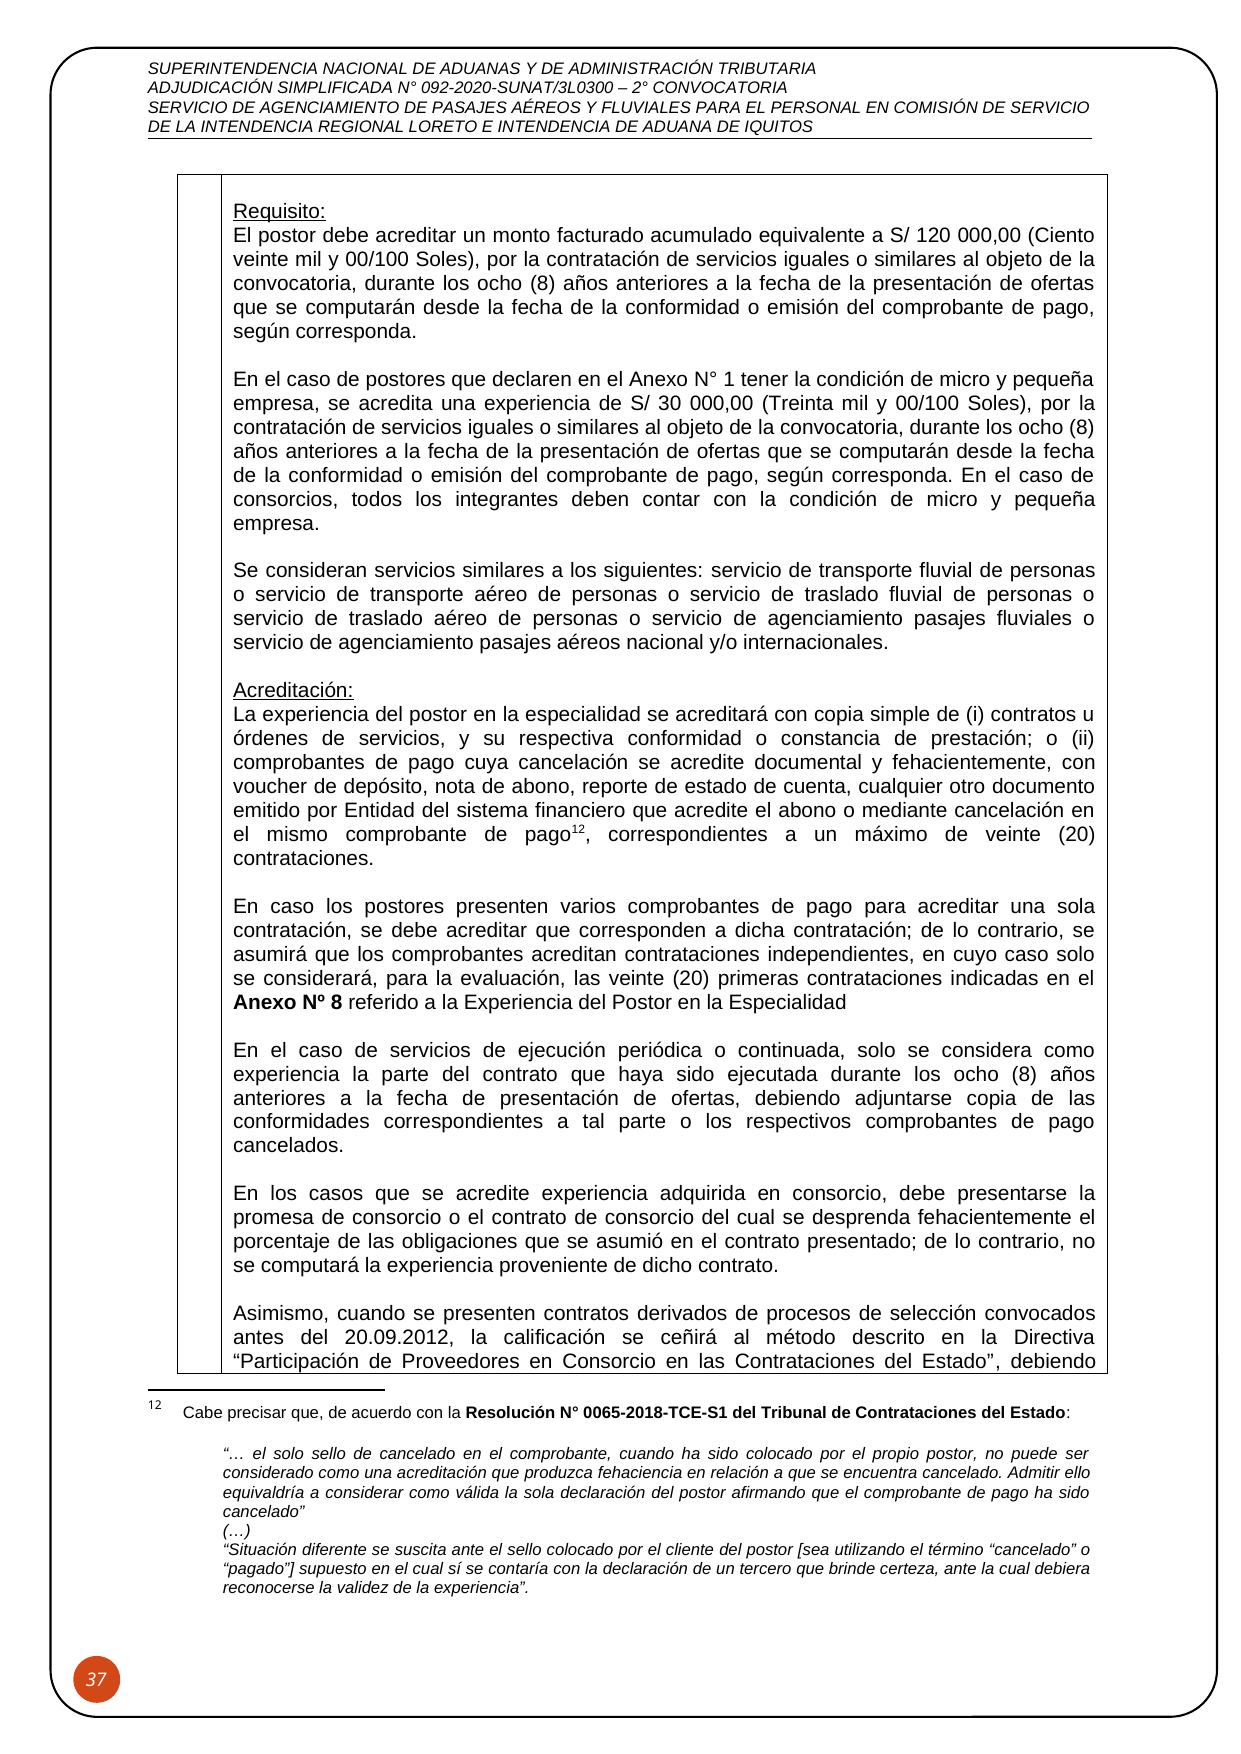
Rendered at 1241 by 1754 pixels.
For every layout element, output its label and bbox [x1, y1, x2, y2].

table_cell [222, 175, 1107, 1373]
table_cell [178, 175, 221, 1373]
